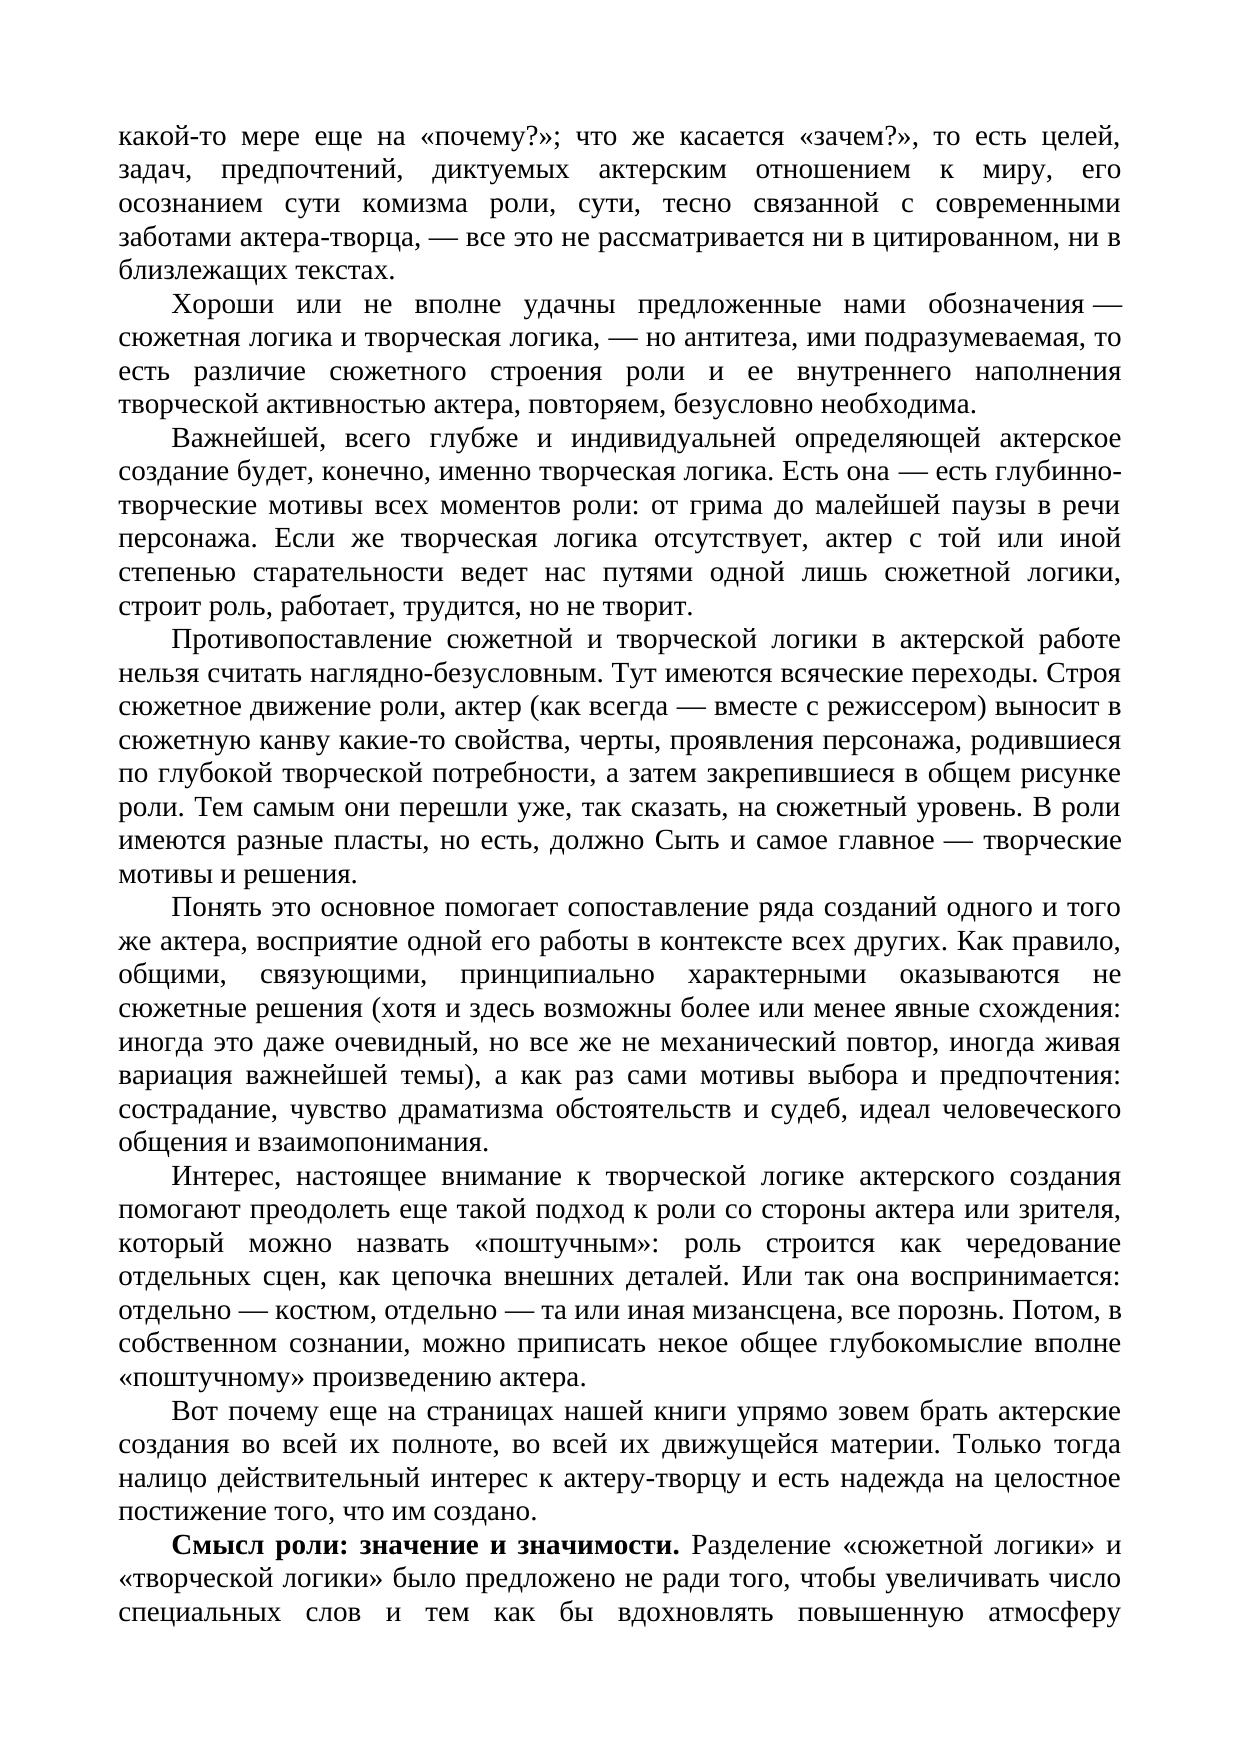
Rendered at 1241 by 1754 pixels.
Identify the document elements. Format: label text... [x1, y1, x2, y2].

text Понять это основное помогает сопоставление ряда созданий одного и того же актера, восприятие одной его работы в контексте всех других. Как правило, общими, связующими, принципиально характерными оказываются не сюжетные решения (хотя и здесь возможны более или менее явные схождения: иногда это {67} даже очевидный, но все же не механический повтор, иногда живая вариация важнейшей темы), а как раз сами мотивы выбора и предпочтения: сострадание, чувство драматизма обстоятельств и судеб, идеал человеческого общения и взаимопонимания. [118, 889, 1122, 1158]
text Вот почему еще на страницах нашей книги упрямо зовем брать актерские создания во всей их полноте, во всей их движущейся материи. Только тогда налицо действительный интерес к актеру-творцу и есть надежда на целостное постижение того, что им создано. [118, 1393, 1122, 1527]
text Интерес, настоящее внимание к творческой логике актерского создания помогают преодолеть еще такой подход к роли со стороны актера или зрителя, который можно назвать «поштучным»: роль строится как чередование отдельных сцен, как цепочка внешних деталей. Или так она воспринимается: отдельно — костюм, отдельно — та или иная мизансцена, все порознь. Потом, в собственном сознании, можно приписать некое общее глубокомыслие вполне «поштучному» произведению актера. [118, 1158, 1122, 1393]
text Противопоставление сюжетной и творческой логики в актерской работе нельзя считать наглядно-безусловным. Тут имеются всяческие переходы. Строя сюжетное движение роли, актер (как всегда — вместе с режиссером) выносит в сюжетную канву какие-то свойства, черты, проявления персонажа, родившиеся по глубокой творческой потребности, а затем закрепившиеся в общем рисунке роли. Тем самым они перешли уже, так сказать, на сюжетный уровень. В роли имеются разные пласты, но есть, должно Сыть и самое главное — творческие мотивы и решения. [118, 621, 1122, 889]
text Важнейшей, всего глубже и индивидуальней определяющей актерское создание будет, конечно, именно творческая логика. Есть она — есть глубинно-творческие мотивы всех моментов роли: от грима до малейшей паузы в речи персонажа. Если же творческая логика отсутствует, актер с той или иной степенью старательности ведет нас путями одной лишь сюжетной логики, строит роль, работает, трудится, но не творит. [118, 420, 1122, 621]
text Хороши или не вполне удачны предложенные нами обозначения — сюжетная логика и творческая логика, — но антитеза, ими подразумеваемая, то есть различие сюжетного строения роли и ее внутреннего наполнения творческой активностью актера, повторяем, безусловно необходима. [118, 286, 1122, 420]
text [118, 1527, 1122, 1627]
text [118, 118, 1122, 286]
